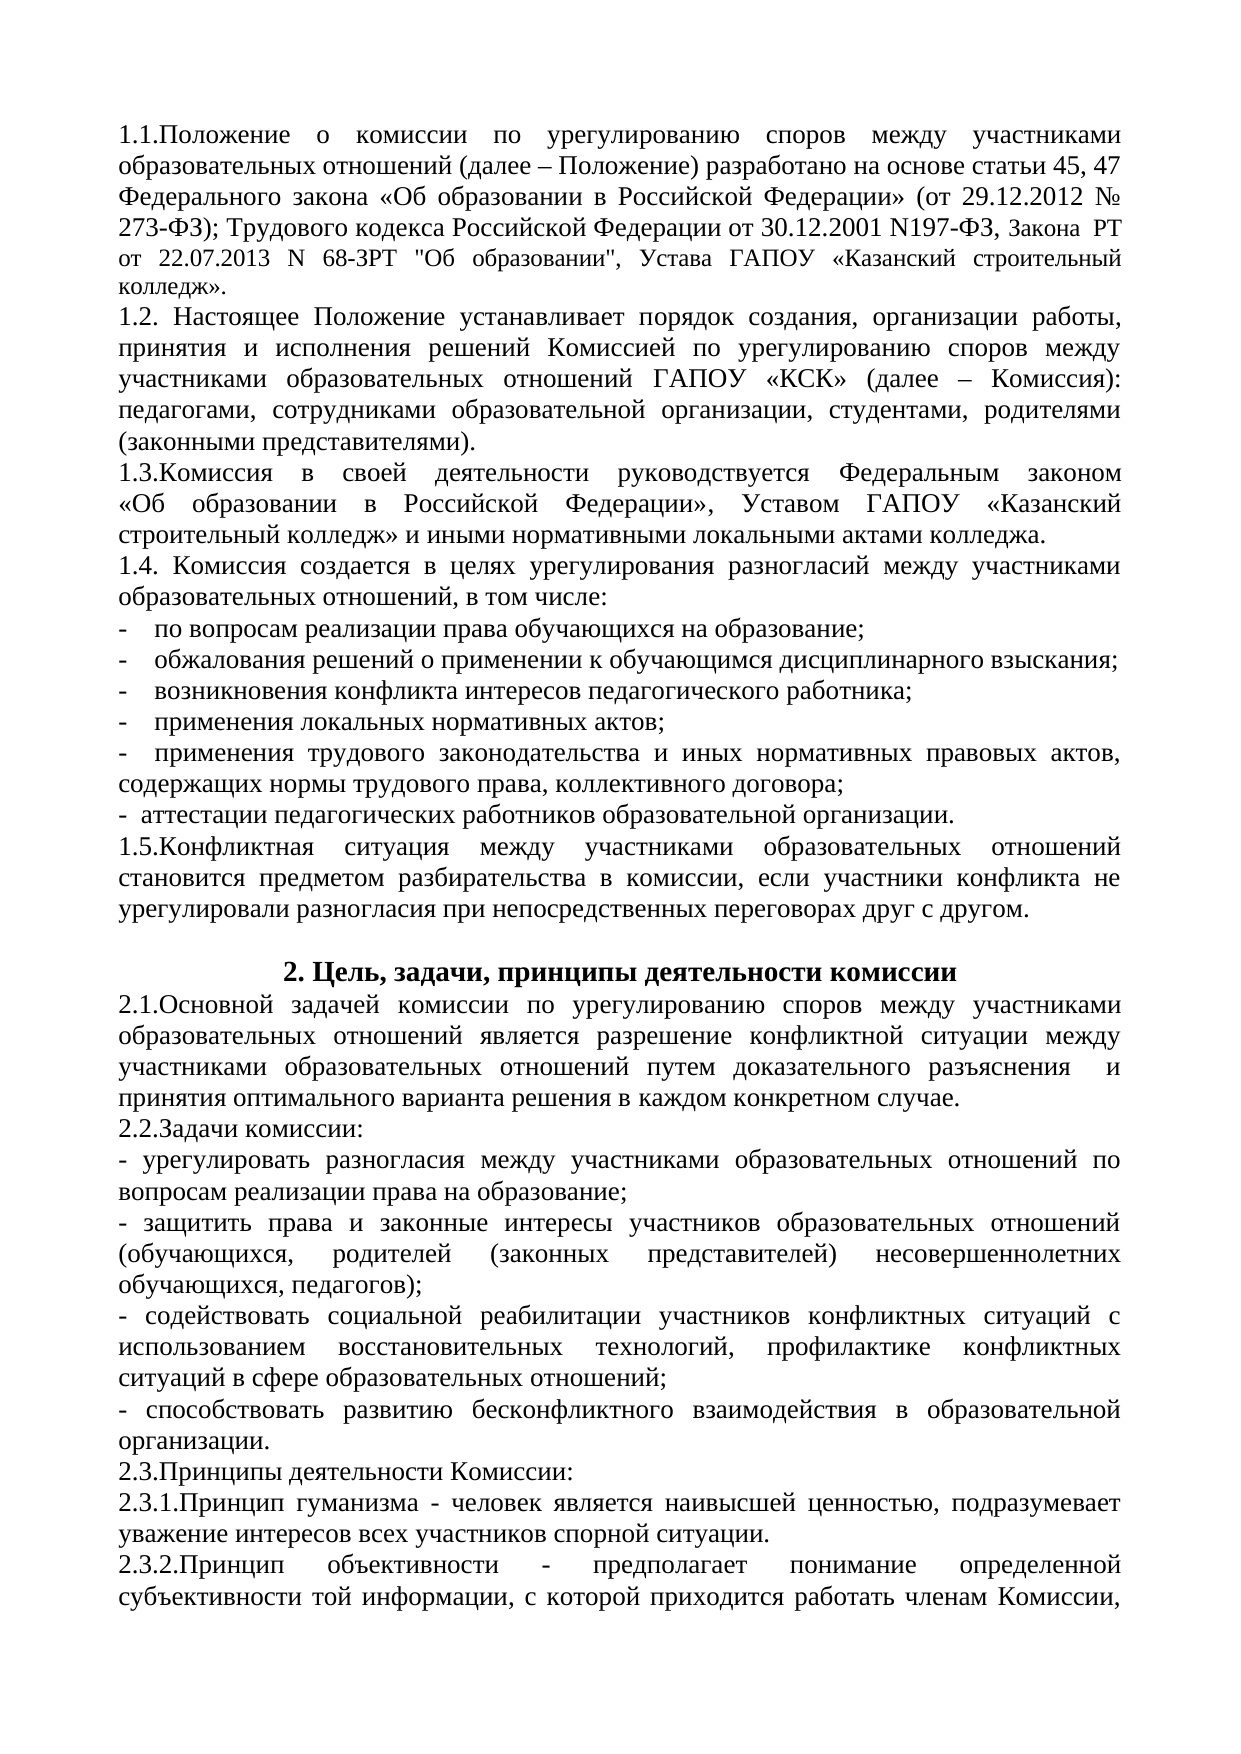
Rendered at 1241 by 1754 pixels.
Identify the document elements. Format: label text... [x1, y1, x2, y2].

text 2.3.1.Принцип гуманизма - человек является наивысшей ценностью, подразумевает уважение интересов всех участников спорной ситуации. [118, 1486, 1122, 1548]
text - урегулировать разногласия между участниками образовательных отношений по вопросам реализации права на образование; [118, 1143, 1122, 1206]
text - обжалования решений о применении к обучающимся дисциплинарного взыскания; [118, 643, 1122, 674]
text 1.5.Конфликтная ситуация между участниками образовательных отношений становится предметом разбирательства в комиссии, если участники конфликта не урегулировали разногласия при непосредственных переговорах друг с другом. [118, 830, 1122, 923]
text 1.4. Комиссия создается в целях урегулирования разногласий между участниками образовательных отношений, в том числе: [118, 549, 1122, 612]
text 2.2.Задачи комиссии: [118, 1112, 1122, 1143]
text - применения локальных нормативных актов; [118, 705, 1122, 736]
text - аттестации педагогических работников образовательной организации. [118, 798, 1122, 830]
text - по вопросам реализации права обучающихся на образование; [118, 612, 1122, 643]
text - способствовать развитию бесконфликтного взаимодействия в образовательной организации. [118, 1393, 1122, 1455]
text - содействовать социальной реабилитации участников конфликтных ситуаций с использованием восстановительных технологий, профилактике конфликтных ситуаций в сфере образовательных отношений; [118, 1299, 1122, 1393]
text 2.1.Основной задачей комиссии по урегулированию споров между участниками образовательных отношений является разрешение конфликтной ситуации между участниками образовательных отношений путем доказательного разъяснения и принятия оптимального варианта решения в каждом конкретном случае. [118, 988, 1122, 1112]
text 1.3.Комиссия в своей деятельности руководствуется Федеральным законом «Об образовании в Российской Федерации», Уставом ГАПОУ «Казанский строительный колледж» и иными нормативными локальными актами колледжа. [118, 456, 1122, 549]
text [118, 1548, 1122, 1611]
text - возникновения конфликта интересов педагогического работника; [118, 674, 1122, 705]
text 1.1.Положение о комиссии по урегулированию споров между участниками образовательных отношений (далее – Положение) разработано на основе статьи 45, 47 Федерального закона «Об образовании в Российской Федерации» (от 29.12.2012 № 273-ФЗ); Трудового кодекса Российской Федерации от 30.12.2001 N197-ФЗ, Закона РТ от 22.07.2013 N 68-ЗРТ "Об образовании", Устава ГАПОУ «Казанский строительный колледж». [118, 118, 1122, 300]
text - применения трудового законодательства и иных нормативных правовых актов, содержащих нормы трудового права, коллективного договора; [118, 736, 1122, 798]
text 1.2. Настоящее Положение устанавливает порядок создания, организации работы, принятия и исполнения решений Комиссией по урегулированию споров между участниками образовательных отношений ГАПОУ «КСК» (далее – Комиссия): педагогами, сотрудниками образовательной организации, студентами, родителями (законными представителями). [118, 300, 1122, 456]
text - защитить права и законные интересы участников образовательных отношений (обучающихся, родителей (законных представителей) несовершеннолетних обучающихся, педагогов); [118, 1206, 1122, 1299]
text 2.3.Принципы деятельности Комиссии: [118, 1455, 1122, 1486]
text 2. Цель, задачи, принципы деятельности комиссии [118, 954, 1122, 988]
